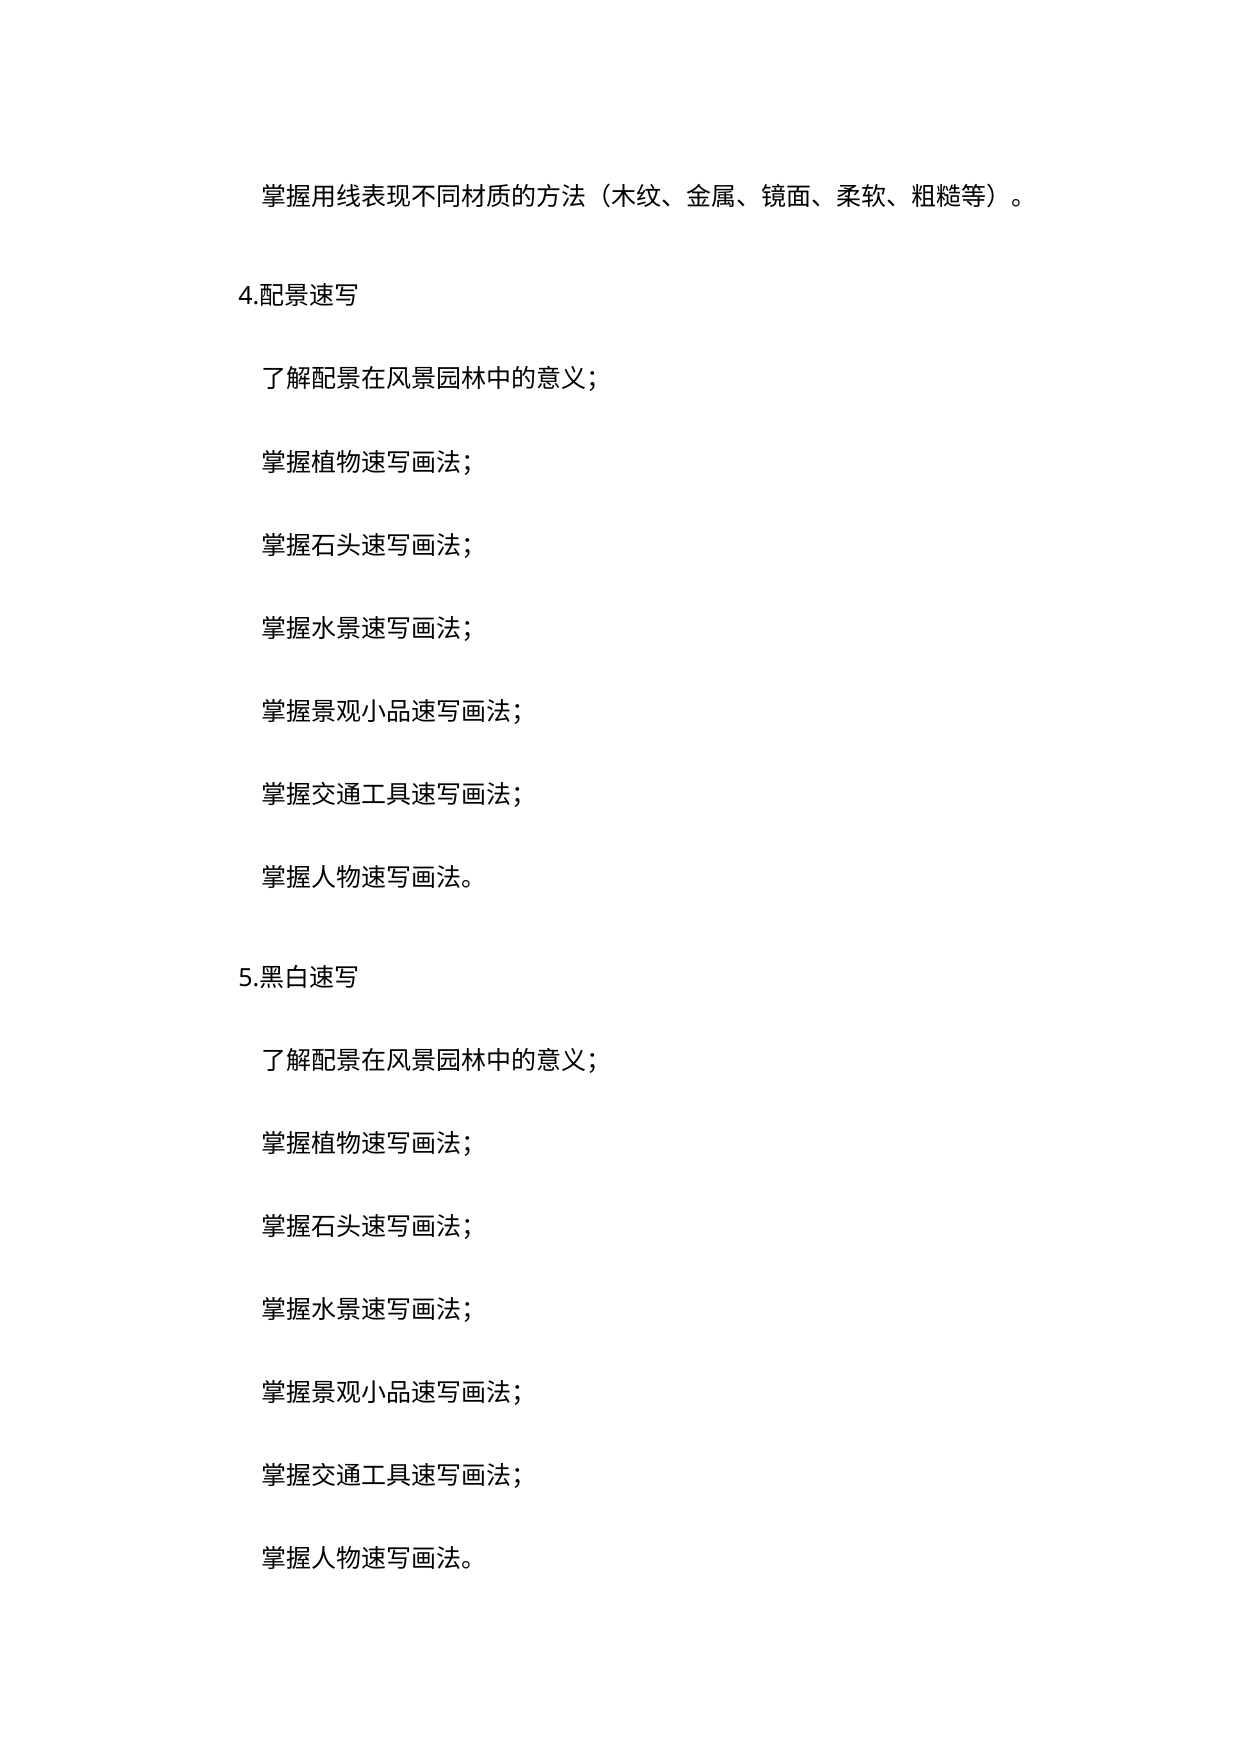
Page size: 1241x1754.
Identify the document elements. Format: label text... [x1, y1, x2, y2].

text 掌握用线表现不同材质的方法（木纹、金属、镜面、柔软、粗糙等）。 [187, 162, 1053, 227]
text 了解配景在风景园林中的意义； [187, 1026, 1053, 1091]
text 掌握石头速写画法； [187, 1192, 1053, 1257]
text 掌握植物速写画法； [187, 428, 1053, 493]
text 掌握水景速写画法； [187, 594, 1053, 659]
text 掌握交通工具速写画法； [187, 1441, 1053, 1506]
text 掌握交通工具速写画法； [187, 760, 1053, 825]
text 掌握人物速写画法。 [187, 843, 1053, 908]
text 了解配景在风景园林中的意义； [187, 344, 1053, 409]
text 掌握植物速写画法； [187, 1109, 1053, 1174]
text 掌握人物速写画法。 [187, 1524, 1053, 1589]
text 5.黑白速写 [187, 943, 1053, 1008]
text 掌握景观小品速写画法； [187, 1358, 1053, 1423]
text 掌握景观小品速写画法； [187, 677, 1053, 742]
text 掌握石头速写画法； [187, 511, 1053, 576]
text 4.配景速写 [187, 261, 1053, 326]
text 掌握水景速写画法； [187, 1275, 1053, 1340]
